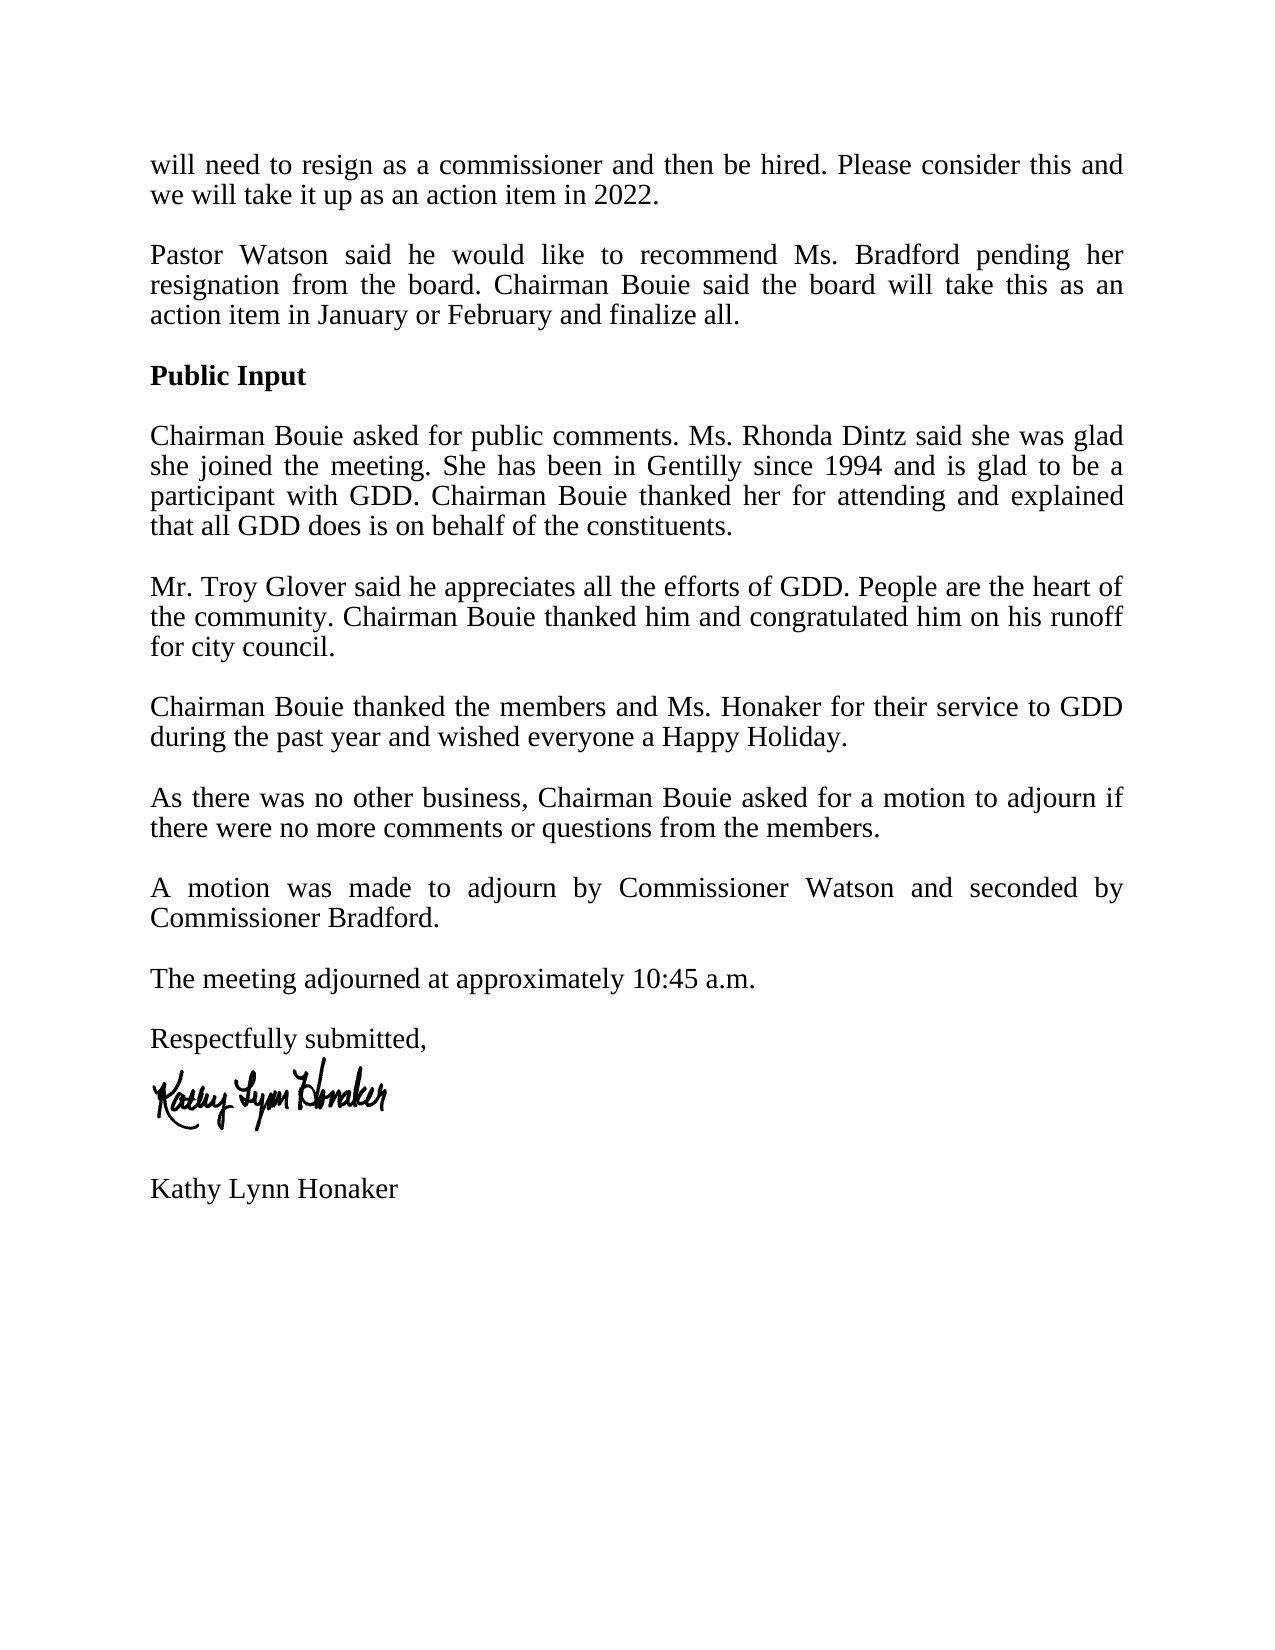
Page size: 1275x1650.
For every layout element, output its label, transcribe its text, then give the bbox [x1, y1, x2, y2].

text Mr. Troy Glover said he appreciates all the efforts of GDD. People are the heart of the community. Chairman Bouie thanked him and congratulated him on his runoff for city council. [150, 572, 1125, 663]
text As there was no other business, Chairman Bouie asked for a motion to adjourn if there were no more comments or questions from the members. [150, 783, 1125, 843]
text Chairman Bouie thanked the members and Ms. Honaker for their service to GDD during the past year and wished everyone a Happy Holiday. [150, 693, 1125, 753]
text Respectfully submitted, [150, 1024, 1125, 1054]
text Pastor Watson said he would like to recommend Ms. Bradford pending her resignation from the board. Chairman Bouie said the board will take this as an action item in January or February and finalize all. [150, 240, 1125, 331]
text The meeting adjourned at approximately 10:45 a.m. [150, 964, 1125, 994]
text Chairman Bouie asked for public comments. Ms. Rhonda Dintz said she was glad she joined the meeting. She has been in Gentilly since 1994 and is glad to be a participant with GDD. Chairman Bouie thanked her for attending and explained that all GDD does is on behalf of the constituents. [150, 421, 1125, 542]
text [150, 150, 1125, 210]
text Public Input [150, 361, 1125, 391]
text A motion was made to adjourn by Commissioner Watson and seconded by Commissioner Bradford. [150, 873, 1125, 934]
text Kathy Lynn Honaker [150, 1175, 1125, 1205]
